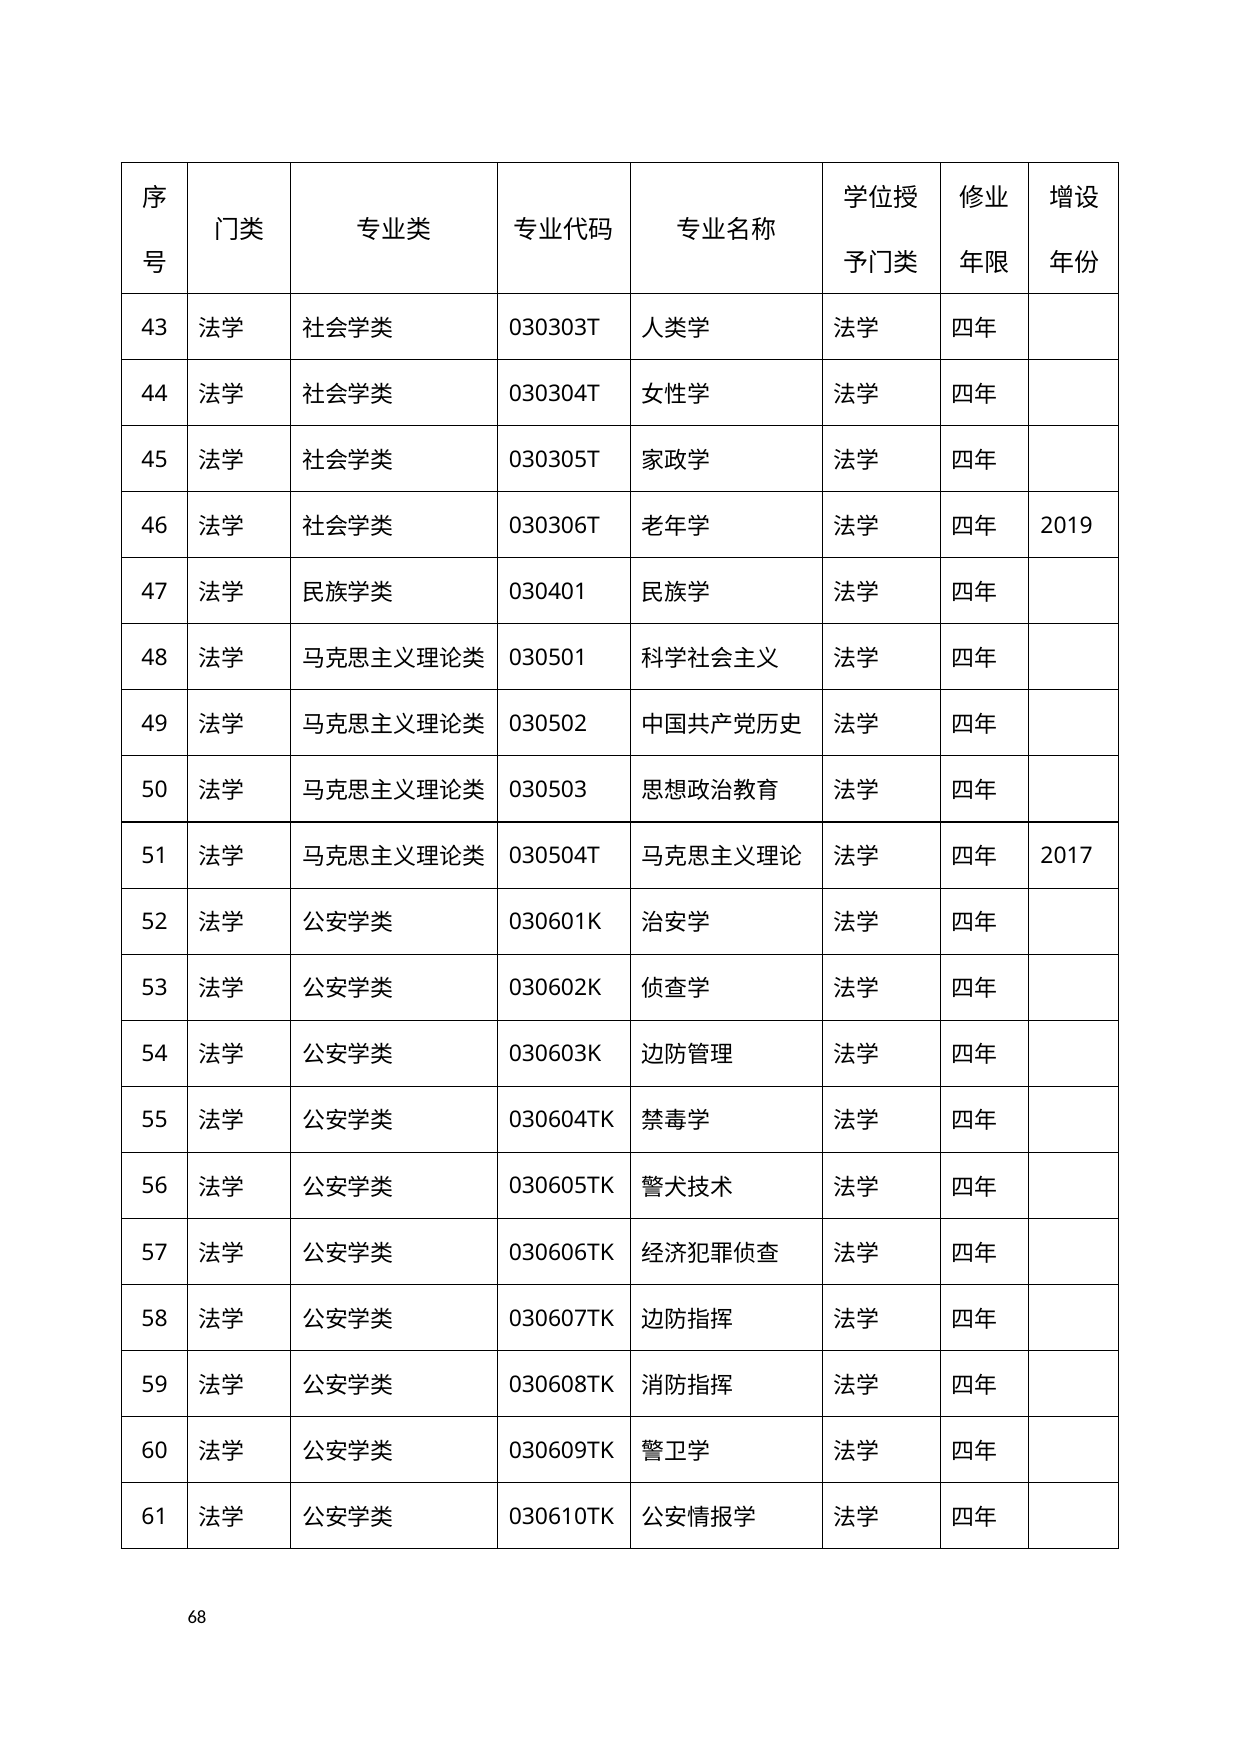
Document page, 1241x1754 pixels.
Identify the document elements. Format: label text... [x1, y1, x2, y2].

table_cell 法学 [188, 294, 290, 359]
table_cell 公安学类 [291, 1417, 497, 1482]
table_cell 四年 [941, 492, 1028, 557]
table_cell 法学 [823, 558, 940, 623]
table_cell 法学 [188, 1021, 290, 1086]
table_cell 公安学类 [291, 955, 497, 1019]
table_cell [1029, 558, 1118, 623]
table_cell 法学 [823, 756, 940, 821]
table_cell [1029, 1417, 1118, 1482]
table_cell 马克思主义理论类 [291, 690, 497, 755]
table_cell 法学 [188, 1153, 290, 1218]
table_cell [1029, 955, 1118, 1019]
table_cell 公安学类 [291, 1285, 497, 1350]
table_cell 030503 [498, 756, 630, 821]
table_cell 030604TK [498, 1087, 630, 1152]
table_cell 四年 [941, 1351, 1028, 1416]
table_cell 四年 [941, 756, 1028, 821]
table_cell 51 [122, 823, 187, 887]
table_cell 58 [122, 1285, 187, 1350]
table_cell 50 [122, 756, 187, 821]
table_cell 中国共产党历史 [631, 690, 822, 755]
table_header 序号 [122, 163, 187, 293]
table_cell 四年 [941, 1285, 1028, 1350]
table_cell 45 [122, 426, 187, 491]
table_cell 法学 [823, 1153, 940, 1218]
table_cell 47 [122, 558, 187, 623]
table_cell 法学 [823, 1285, 940, 1350]
table_cell 四年 [941, 624, 1028, 689]
table_cell 56 [122, 1153, 187, 1218]
table_cell 女性学 [631, 360, 822, 425]
table_cell 59 [122, 1351, 187, 1416]
table_cell 公安学类 [291, 1483, 497, 1548]
table_cell 030603K [498, 1021, 630, 1086]
table_cell 法学 [823, 624, 940, 689]
table_cell 公安学类 [291, 1153, 497, 1218]
table_cell 49 [122, 690, 187, 755]
table_cell 030602K [498, 955, 630, 1019]
table_cell [1029, 294, 1118, 359]
table_cell 57 [122, 1219, 187, 1284]
table_cell 马克思主义理论类 [291, 624, 497, 689]
table_cell 法学 [188, 1351, 290, 1416]
table_header 增设年份 [1029, 163, 1118, 293]
table_cell 030601K [498, 889, 630, 953]
table_cell 警犬技术 [631, 1153, 822, 1218]
table_cell 法学 [823, 1087, 940, 1152]
table_cell 030609TK [498, 1417, 630, 1482]
table_header 专业名称 [631, 163, 822, 293]
table_cell 民族学 [631, 558, 822, 623]
table_cell 60 [122, 1417, 187, 1482]
table_cell 2017 [1029, 823, 1118, 887]
table_cell 公安学类 [291, 1021, 497, 1086]
table_cell 法学 [823, 690, 940, 755]
table_cell 法学 [188, 360, 290, 425]
table_cell [1029, 1285, 1118, 1350]
table_cell 法学 [823, 294, 940, 359]
table_cell 四年 [941, 360, 1028, 425]
table_cell 法学 [823, 955, 940, 1019]
table_header 门类 [188, 163, 290, 293]
table_cell 四年 [941, 1417, 1028, 1482]
table_cell 法学 [188, 558, 290, 623]
table_header 专业代码 [498, 163, 630, 293]
table_cell 公安学类 [291, 1087, 497, 1152]
table_cell 社会学类 [291, 426, 497, 491]
table_cell 法学 [188, 1219, 290, 1284]
table_cell 经济犯罪侦查 [631, 1219, 822, 1284]
table_cell 消防指挥 [631, 1351, 822, 1416]
table_cell 52 [122, 889, 187, 953]
table_cell 法学 [188, 1417, 290, 1482]
table_cell 思想政治教育 [631, 756, 822, 821]
table_cell 公安情报学 [631, 1483, 822, 1548]
table_cell 四年 [941, 690, 1028, 755]
table_cell 55 [122, 1087, 187, 1152]
table_cell 法学 [188, 756, 290, 821]
table_cell 公安学类 [291, 889, 497, 953]
table_cell 法学 [823, 823, 940, 887]
table_cell [1029, 624, 1118, 689]
table_cell 禁毒学 [631, 1087, 822, 1152]
table_header 学位授予门类 [823, 163, 940, 293]
table_cell 030305T [498, 426, 630, 491]
table_cell 030303T [498, 294, 630, 359]
table_cell [1029, 690, 1118, 755]
table_cell 公安学类 [291, 1219, 497, 1284]
table_cell 马克思主义理论类 [291, 756, 497, 821]
table_cell 社会学类 [291, 294, 497, 359]
table_cell 四年 [941, 426, 1028, 491]
table_cell 公安学类 [291, 1351, 497, 1416]
table_cell 社会学类 [291, 492, 497, 557]
table_cell 030306T [498, 492, 630, 557]
table_cell 48 [122, 624, 187, 689]
table_cell 法学 [188, 955, 290, 1019]
table_cell 44 [122, 360, 187, 425]
table_cell 法学 [823, 426, 940, 491]
table_cell 法学 [823, 1219, 940, 1284]
table_cell 四年 [941, 1153, 1028, 1218]
table_cell 法学 [188, 889, 290, 953]
table_cell 边防指挥 [631, 1285, 822, 1350]
table_cell 四年 [941, 889, 1028, 953]
table_cell [1029, 1153, 1118, 1218]
table_cell 家政学 [631, 426, 822, 491]
table_cell 法学 [188, 1285, 290, 1350]
table_cell 030606TK [498, 1219, 630, 1284]
table_cell 法学 [823, 492, 940, 557]
table_cell 030610TK [498, 1483, 630, 1548]
table_cell 法学 [188, 624, 290, 689]
table_cell 侦查学 [631, 955, 822, 1019]
table_cell 法学 [188, 492, 290, 557]
table_cell 54 [122, 1021, 187, 1086]
table_cell 四年 [941, 1483, 1028, 1548]
table_cell 马克思主义理论 [631, 823, 822, 887]
table_cell 53 [122, 955, 187, 1019]
table_cell 法学 [188, 1483, 290, 1548]
table_cell 法学 [823, 1417, 940, 1482]
table_cell 法学 [823, 1351, 940, 1416]
table_cell 030401 [498, 558, 630, 623]
table_cell 030501 [498, 624, 630, 689]
table_cell 老年学 [631, 492, 822, 557]
table_cell [1029, 1219, 1118, 1284]
table_cell [1029, 1021, 1118, 1086]
table_cell 46 [122, 492, 187, 557]
table_cell 民族学类 [291, 558, 497, 623]
table_cell 四年 [941, 1021, 1028, 1086]
table_cell 030504T [498, 823, 630, 887]
table_header 专业类 [291, 163, 497, 293]
table_cell 法学 [823, 889, 940, 953]
table_cell 法学 [823, 1021, 940, 1086]
table_cell [1029, 1351, 1118, 1416]
table_cell 科学社会主义 [631, 624, 822, 689]
table_cell [1029, 360, 1118, 425]
table_cell 四年 [941, 558, 1028, 623]
table_cell 法学 [188, 1087, 290, 1152]
table_cell 边防管理 [631, 1021, 822, 1086]
table_cell 61 [122, 1483, 187, 1548]
table_cell 人类学 [631, 294, 822, 359]
table_cell 四年 [941, 823, 1028, 887]
table_cell [1029, 426, 1118, 491]
table_cell 法学 [823, 1483, 940, 1548]
table_cell 法学 [188, 823, 290, 887]
table_cell 法学 [188, 426, 290, 491]
table_cell 030304T [498, 360, 630, 425]
table_cell [1029, 1483, 1118, 1548]
table_cell 030605TK [498, 1153, 630, 1218]
table_cell 法学 [188, 690, 290, 755]
table_cell [1029, 756, 1118, 821]
table_cell 马克思主义理论类 [291, 823, 497, 887]
table_cell 030502 [498, 690, 630, 755]
table_cell 社会学类 [291, 360, 497, 425]
table_cell [1029, 1087, 1118, 1152]
table_cell 警卫学 [631, 1417, 822, 1482]
table_cell 四年 [941, 955, 1028, 1019]
table_cell 治安学 [631, 889, 822, 953]
table_cell [1029, 889, 1118, 953]
table_cell 法学 [823, 360, 940, 425]
table_cell 43 [122, 294, 187, 359]
table_cell 四年 [941, 1219, 1028, 1284]
table_cell 030608TK [498, 1351, 630, 1416]
table_header 修业年限 [941, 163, 1028, 293]
table_cell 2019 [1029, 492, 1118, 557]
table_cell 030607TK [498, 1285, 630, 1350]
table_cell 四年 [941, 294, 1028, 359]
table_cell 四年 [941, 1087, 1028, 1152]
